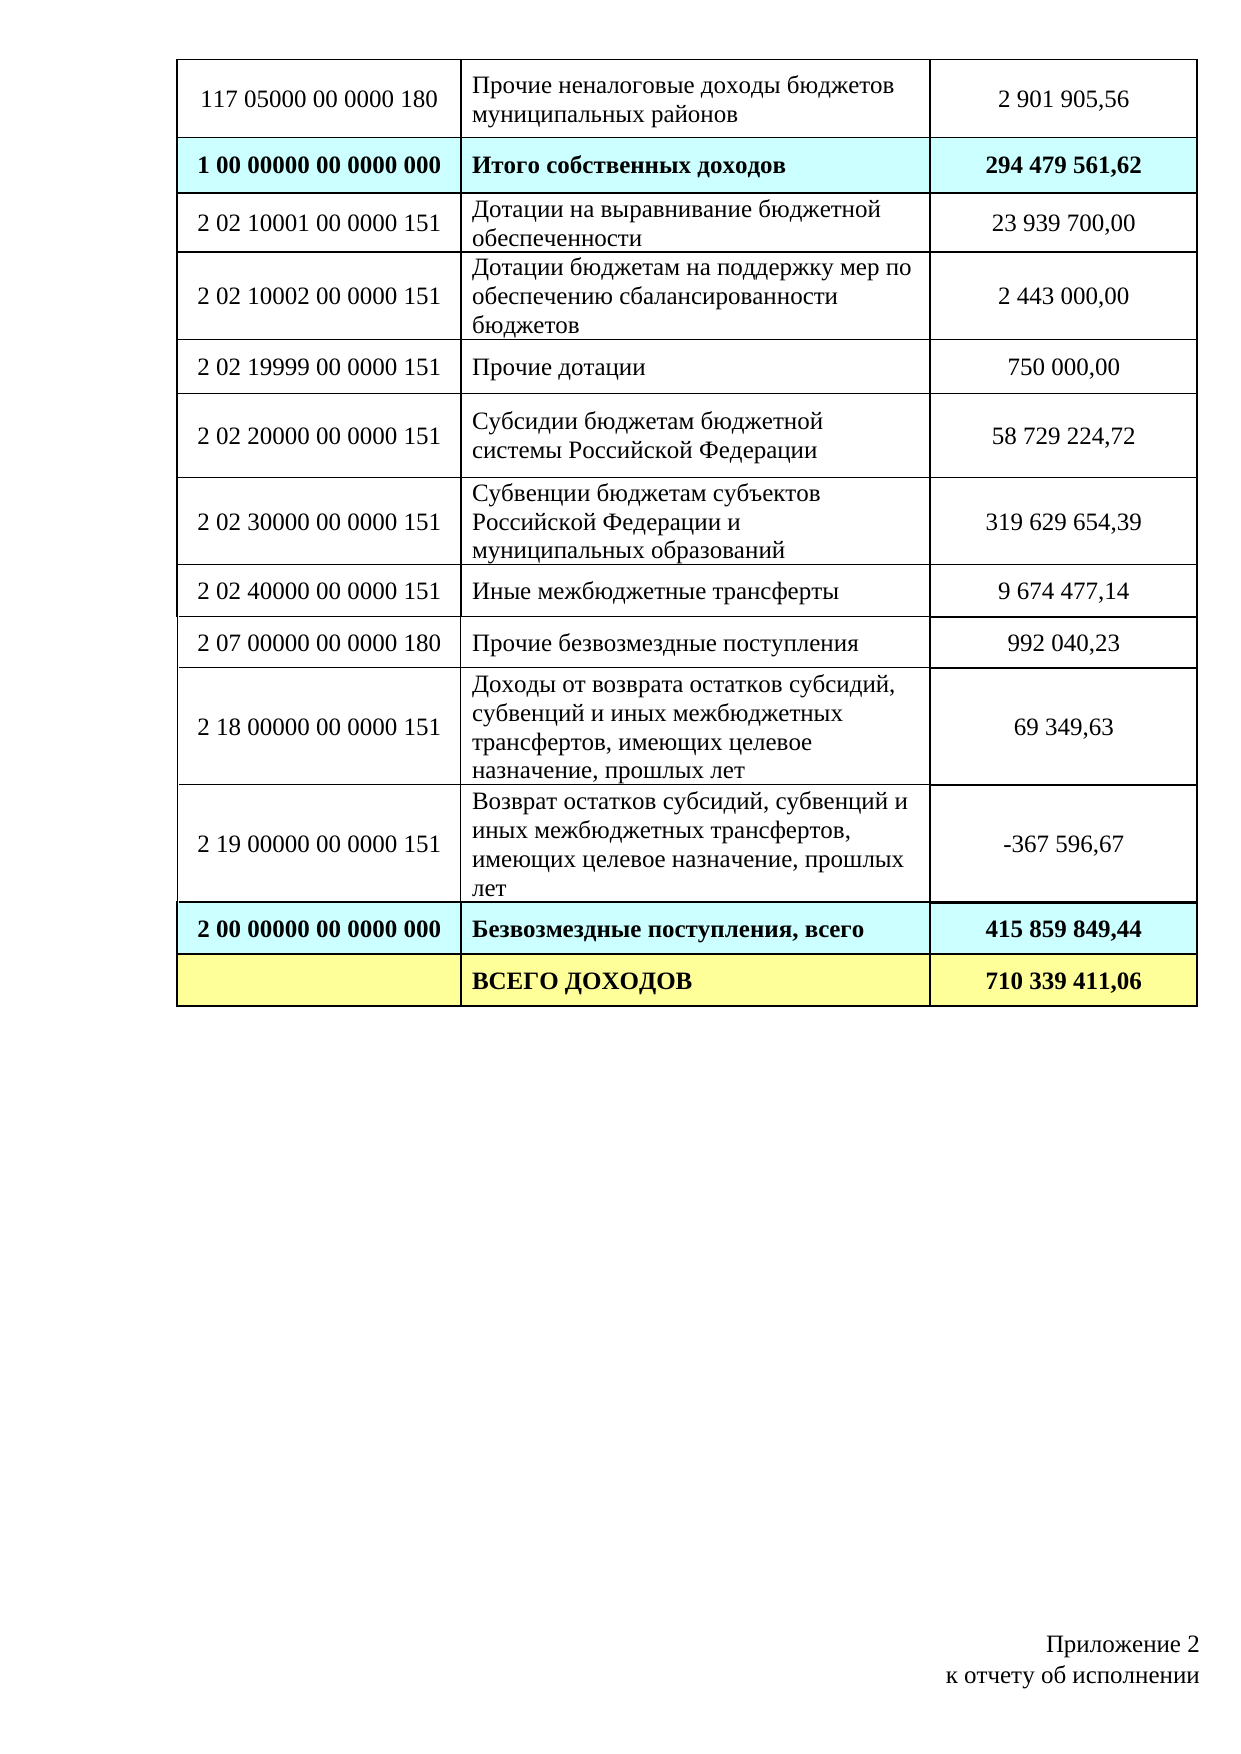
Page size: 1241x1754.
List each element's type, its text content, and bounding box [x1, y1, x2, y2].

table_cell 750 000,00 [931, 340, 1196, 392]
table_cell 2 02 19999 00 0000 151 [178, 340, 460, 392]
table_cell Прочие дотации [462, 340, 929, 392]
table_cell 2 02 40000 00 0000 151 [178, 565, 460, 616]
table_cell 23 939 700,00 [931, 194, 1196, 251]
table_cell 1 00 00000 00 0000 000 [178, 138, 460, 192]
table_cell Субсидии бюджетам бюджетной системы Российской Федерации [462, 394, 929, 477]
table_cell 2 00 00000 00 0000 000 [178, 902, 460, 953]
table_cell 58 729 224,72 [931, 394, 1196, 477]
table_cell 415 859 849,44 [931, 904, 1196, 953]
table_cell к отчету об исполнении [177, 1659, 1211, 1690]
table_cell Прочие безвозмездные поступления [461, 617, 929, 667]
table_cell -367 596,67 [931, 786, 1196, 901]
table_cell Прочие неналоговые доходы бюджетов муниципальных районов [462, 60, 929, 137]
table_cell 69 349,63 [931, 669, 1196, 784]
table_cell Дотации бюджетам на поддержку мер по обеспечению сбалансированности бюджетов [462, 253, 929, 339]
table_cell 2 02 10001 00 0000 151 [178, 194, 460, 251]
table_cell Возврат остатков субсидий, субвенций и иных межбюджетных трансфертов, имеющих целевое назначение, прошлых лет [461, 785, 929, 901]
table_cell Иные межбюджетные трансферты [462, 565, 929, 616]
table_cell 2 02 10002 00 0000 151 [178, 253, 460, 339]
table_cell 294 479 561,62 [931, 138, 1196, 192]
table_header Приложение 2 [177, 1628, 1211, 1659]
table_cell 2 02 20000 00 0000 151 [178, 394, 460, 477]
table_cell ВСЕГО ДОХОДОВ [462, 955, 929, 1005]
table_cell 2 18 00000 00 0000 151 [178, 668, 460, 784]
table_cell 2 02 30000 00 0000 151 [178, 478, 460, 564]
table_cell 2 443 000,00 [931, 253, 1196, 339]
table_cell 2 19 00000 00 0000 151 [178, 785, 460, 901]
table_cell Итого собственных доходов [462, 138, 929, 192]
table_cell [178, 955, 460, 1005]
table_cell 2 07 00000 00 0000 180 [178, 617, 460, 667]
table_cell 992 040,23 [931, 618, 1196, 667]
table_cell Безвозмездные поступления, всего [462, 903, 929, 953]
table_cell 710 339 411,06 [931, 955, 1196, 1005]
table_cell 2 901 905,56 [931, 60, 1196, 137]
table_cell 9 674 477,14 [931, 565, 1196, 616]
table_cell 117 05000 00 0000 180 [178, 60, 460, 137]
table_cell Субвенции бюджетам субъектов Российской Федерации и муниципальных образований [462, 478, 929, 564]
table_cell Доходы от возврата остатков субсидий, субвенций и иных межбюджетных трансфертов, имеющих целевое назначение, прошлых лет [461, 668, 929, 784]
table_cell Дотации на выравнивание бюджетной обеспеченности [462, 194, 929, 251]
table_cell 319 629 654,39 [931, 478, 1196, 564]
